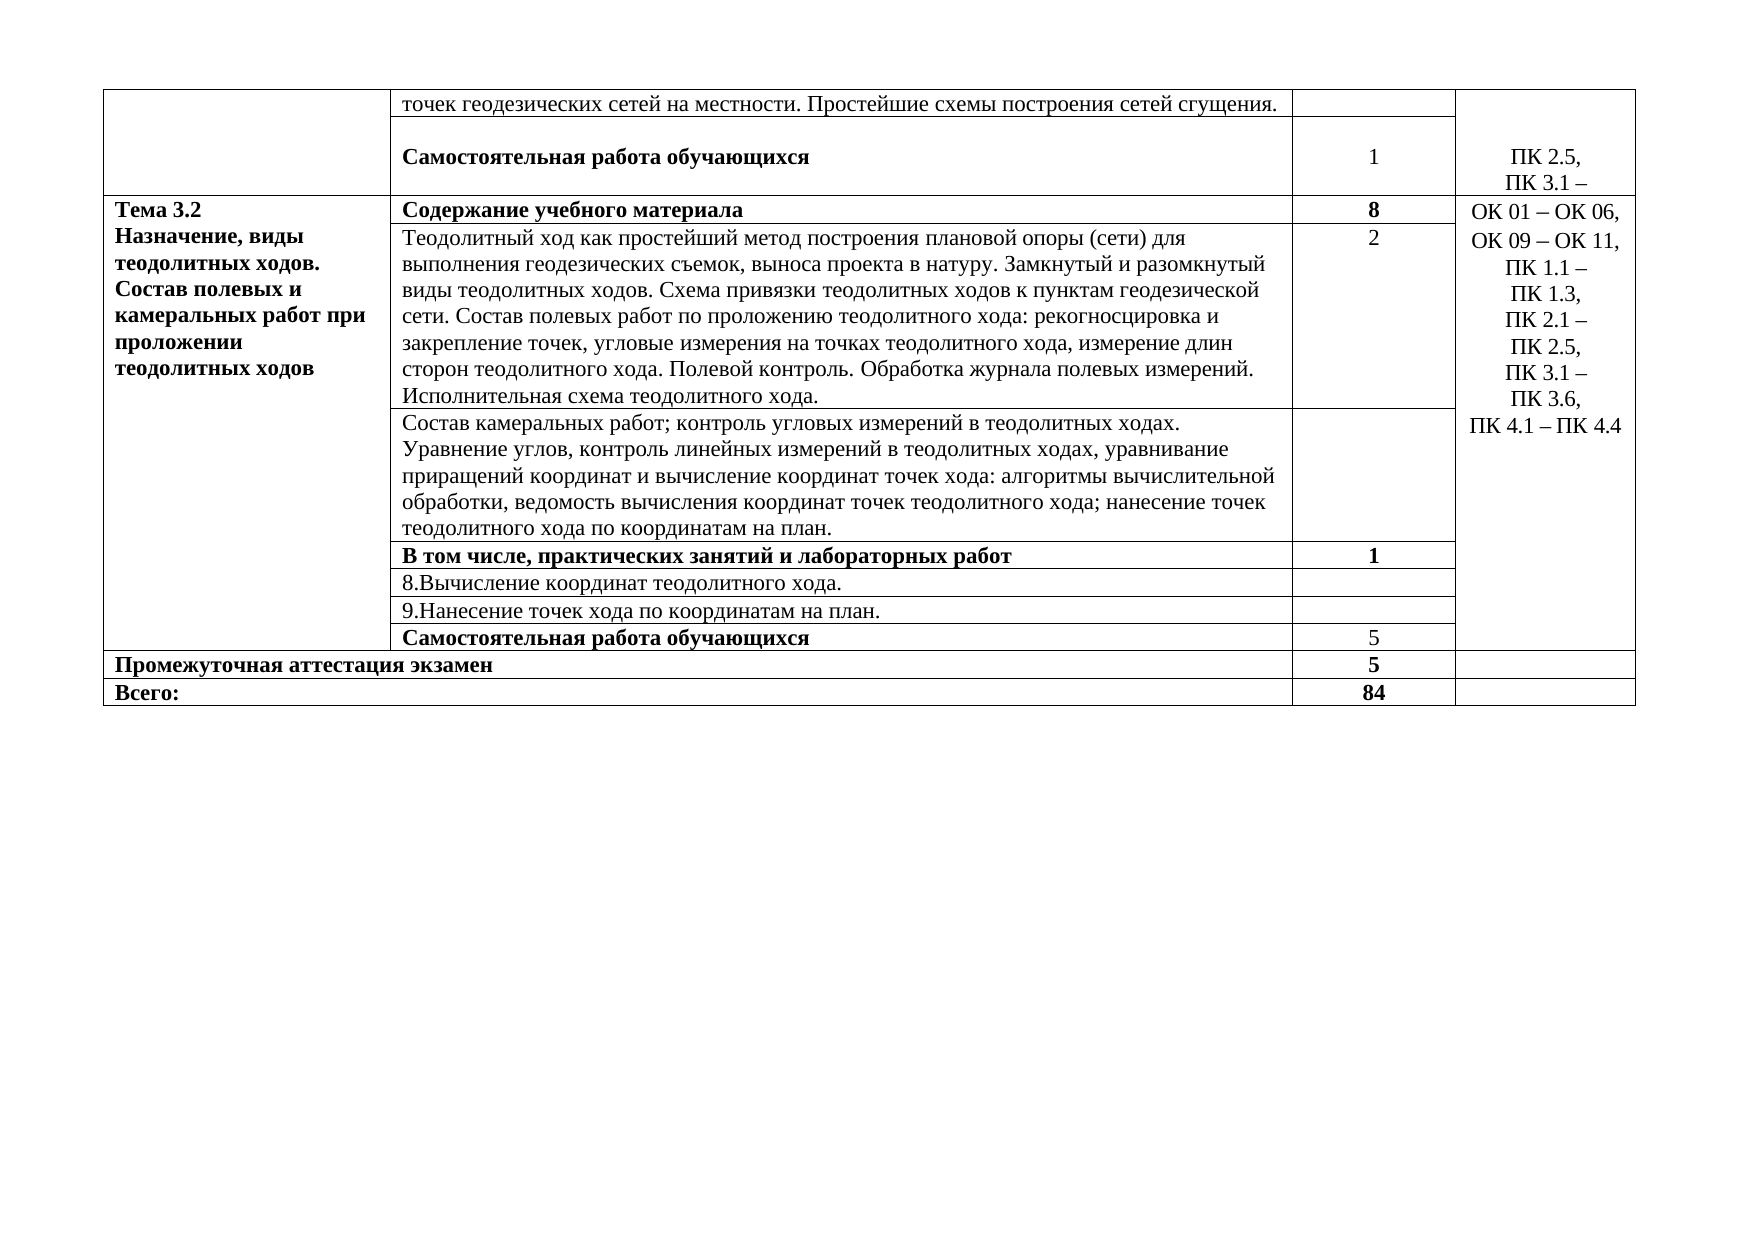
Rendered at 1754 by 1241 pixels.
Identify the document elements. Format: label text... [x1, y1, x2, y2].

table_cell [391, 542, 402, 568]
table_cell [1293, 409, 1455, 541]
table_cell Тема 3.2 Назначение, виды теодолитных ходов. Состав полевых и камеральных работ при проложении теодолитных ходов [104, 196, 390, 650]
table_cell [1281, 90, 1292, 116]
table_cell 1 [1293, 542, 1455, 568]
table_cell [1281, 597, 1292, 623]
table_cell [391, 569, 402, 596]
table_cell [1293, 597, 1455, 623]
table_cell 5 [1293, 651, 1455, 678]
table_cell 84 [1293, 679, 1455, 705]
table_cell 5 [1293, 624, 1455, 650]
table_cell Самостоятельная работа обучающихся [391, 117, 1292, 195]
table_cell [1456, 196, 1635, 650]
table_cell Промежуточная аттестация экзамен [104, 651, 1292, 678]
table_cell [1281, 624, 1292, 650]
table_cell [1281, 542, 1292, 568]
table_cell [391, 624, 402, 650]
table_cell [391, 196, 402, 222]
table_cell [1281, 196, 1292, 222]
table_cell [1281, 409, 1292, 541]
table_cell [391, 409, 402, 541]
table_cell 1 [1293, 90, 1455, 116]
table_cell [1293, 569, 1455, 596]
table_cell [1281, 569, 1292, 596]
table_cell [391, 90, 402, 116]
table_cell Всего: [104, 679, 1292, 705]
table_cell 1 [1293, 117, 1455, 195]
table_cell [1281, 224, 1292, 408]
table_cell 2 [1293, 224, 1455, 408]
table_cell 8 [1293, 196, 1455, 222]
table_cell [1456, 679, 1635, 705]
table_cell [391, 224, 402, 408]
table_cell [1456, 651, 1635, 678]
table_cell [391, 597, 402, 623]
